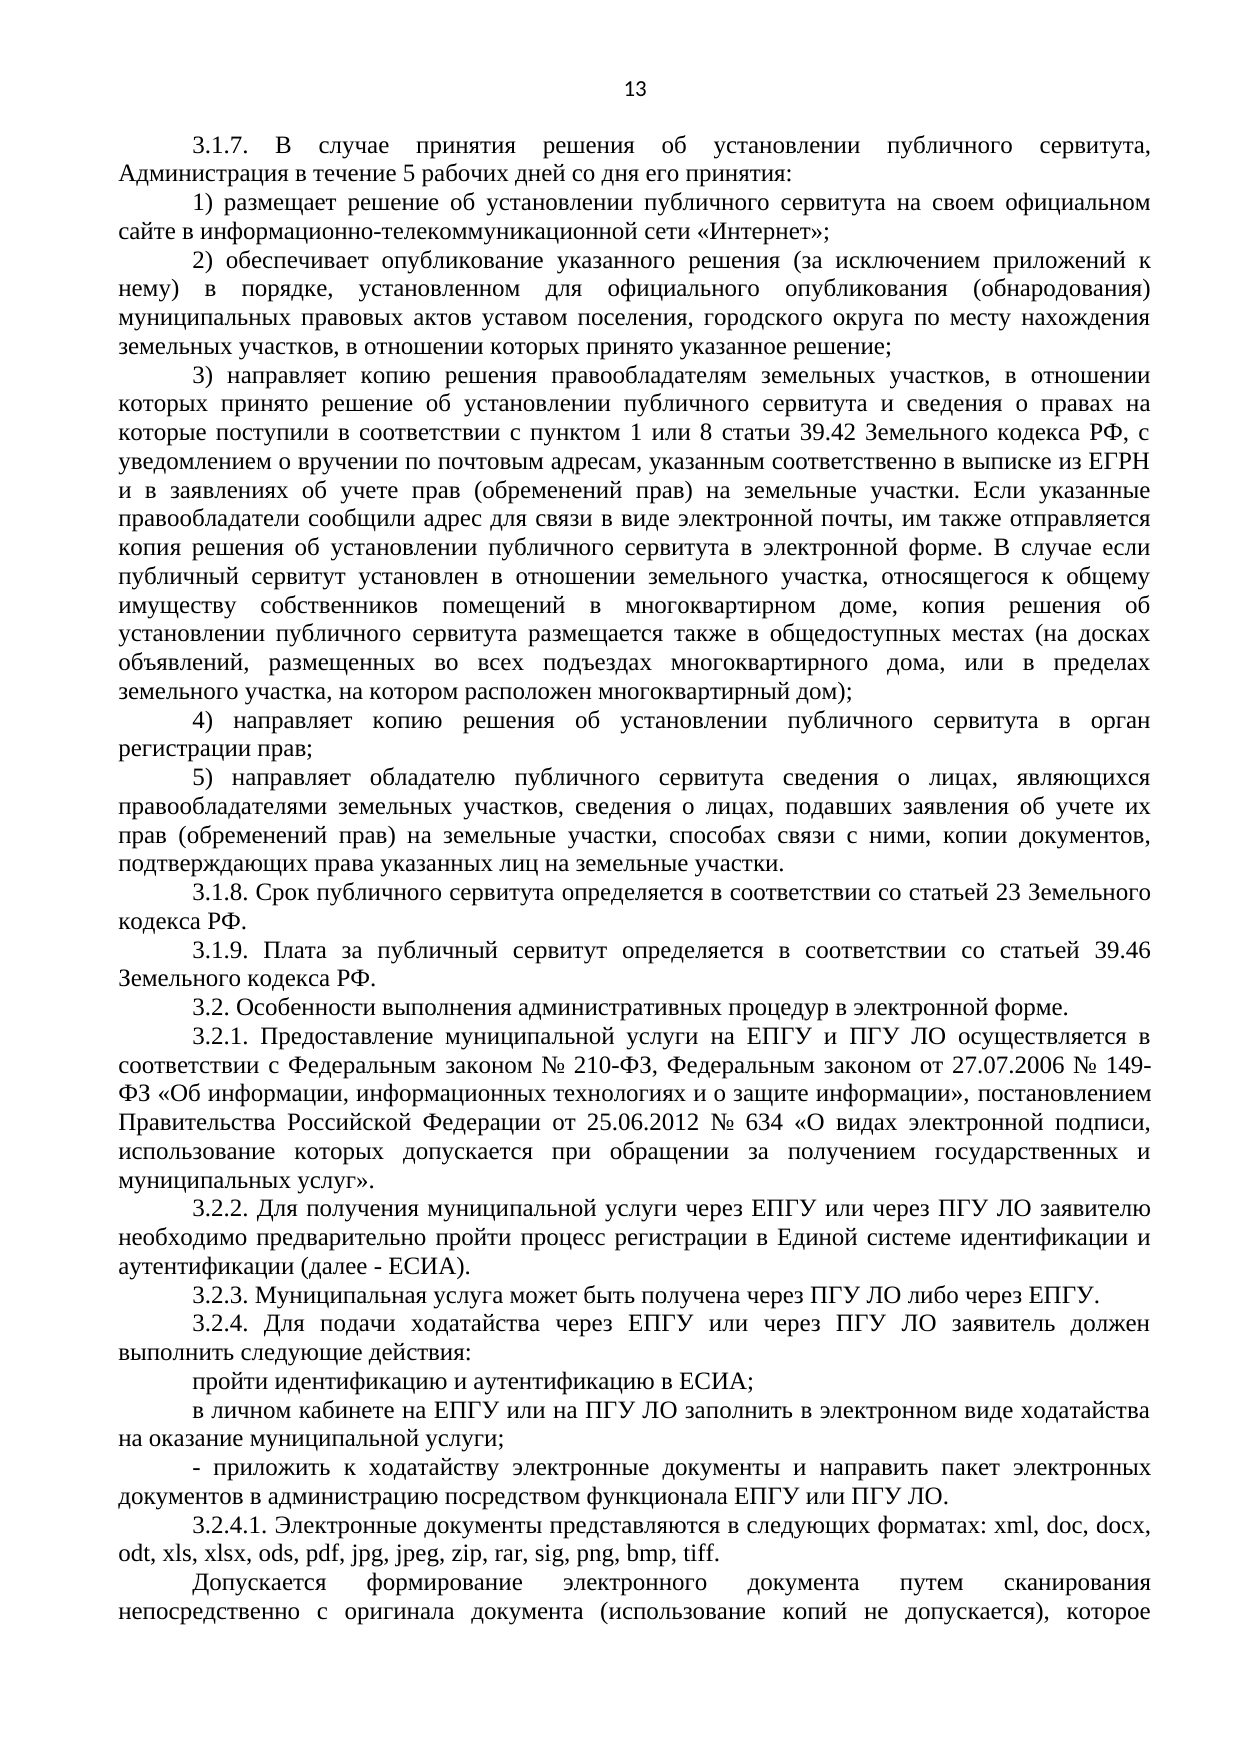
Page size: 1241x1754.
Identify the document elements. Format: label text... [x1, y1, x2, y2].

text 3.2.1. Предоставление муниципальной услуги на ЕПГУ и ПГУ ЛО осуществляется в соответствии с Федеральным законом № 210-ФЗ, Федеральным законом от 27.07.2006 № 149-ФЗ «Об информации, информационных технологиях и о защите информации», постановлением Правительства Российской Федерации от 25.06.2012 № 634 «О видах электронной подписи, использование которых допускается при обращении за получением государственных и муниципальных услуг». [118, 1021, 1152, 1193]
text 1) размещает решение об установлении публичного сервитута на своем официальном сайте в информационно-телекоммуникационной сети «Интернет»; [118, 187, 1152, 245]
text в личном кабинете на ЕПГУ или на ПГУ ЛО заполнить в электронном виде ходатайства на оказание муниципальной услуги; [118, 1395, 1152, 1452]
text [118, 1567, 1152, 1625]
text 3) направляет копию решения правообладателям земельных участков, в отношении которых принято решение об установлении публичного сервитута и сведения о правах на которые поступили в соответствии с пунктом 1 или 8 статьи 39.42 Земельного кодекса РФ, с уведомлением о вручении по почтовым адресам, указанным соответственно в выписке из ЕГРН и в заявлениях об учете прав (обременений прав) на земельные участки. Если указанные правообладатели сообщили адрес для связи в виде электронной почты, им также отправляется копия решения об установлении публичного сервитута в электронной форме. В случае если публичный сервитут установлен в отношении земельного участка, относящегося к общему имуществу собственников помещений в многоквартирном доме, копия решения об установлении публичного сервитута размещается также в общедоступных местах (на досках объявлений, размещенных во всех подъездах многоквартирного дома, или в пределах земельного участка, на котором расположен многоквартирный дом); [118, 360, 1152, 705]
text 3.2.4. Для подачи ходатайства через ЕПГУ или через ПГУ ЛО заявитель должен выполнить следующие действия: [118, 1308, 1152, 1366]
text 5) направляет обладателю публичного сервитута сведения о лицах, являющихся правообладателями земельных участков, сведения о лицах, подавших заявления об учете их прав (обременений прав) на земельные участки, способах связи с ними, копии документов, подтверждающих права указанных лиц на земельные участки. [118, 762, 1152, 877]
text 3.1.7. В случае принятия решения об установлении публичного сервитута, Администрация в течение 5 рабочих дней со дня его принятия: [118, 130, 1152, 187]
text 3.1.9. Плата за публичный сервитут определяется в соответствии со статьей 39.46 Земельного кодекса РФ. [118, 935, 1152, 992]
text 2) обеспечивает опубликование указанного решения (за исключением приложений к нему) в порядке, установленном для официального опубликования (обнародования) муниципальных правовых актов уставом поселения, городского округа по месту нахождения земельных участков, в отношении которых принято указанное решение; [118, 245, 1152, 360]
text 3.2.4.1. Электронные документы представляются в следующих форматах: xml, doc, docx, odt, xls, xlsx, ods, pdf, jpg, jpeg, zip, rar, sig, png, bmp, tiff. [118, 1510, 1152, 1567]
text 3.2.2. Для получения муниципальной услуги через ЕПГУ или через ПГУ ЛО заявителю необходимо предварительно пройти процесс регистрации в Единой системе идентификации и аутентификации (далее - ЕСИА). [118, 1193, 1152, 1280]
text - приложить к ходатайству электронные документы и направить пакет электронных документов в администрацию посредством функционала ЕПГУ или ПГУ ЛО. [118, 1452, 1152, 1510]
text 3.2. Особенности выполнения административных процедур в электронной форме. [118, 992, 1152, 1021]
text пройти идентификацию и аутентификацию в ЕСИА; [118, 1366, 1152, 1395]
text 3.1.8. Срок публичного сервитута определяется в соответствии со статьей 23 Земельного кодекса РФ. [118, 877, 1152, 935]
text 3.2.3. Муниципальная услуга может быть получена через ПГУ ЛО либо через ЕПГУ. [118, 1280, 1152, 1308]
text 4) направляет копию решения об установлении публичного сервитута в орган регистрации прав; [118, 705, 1152, 762]
